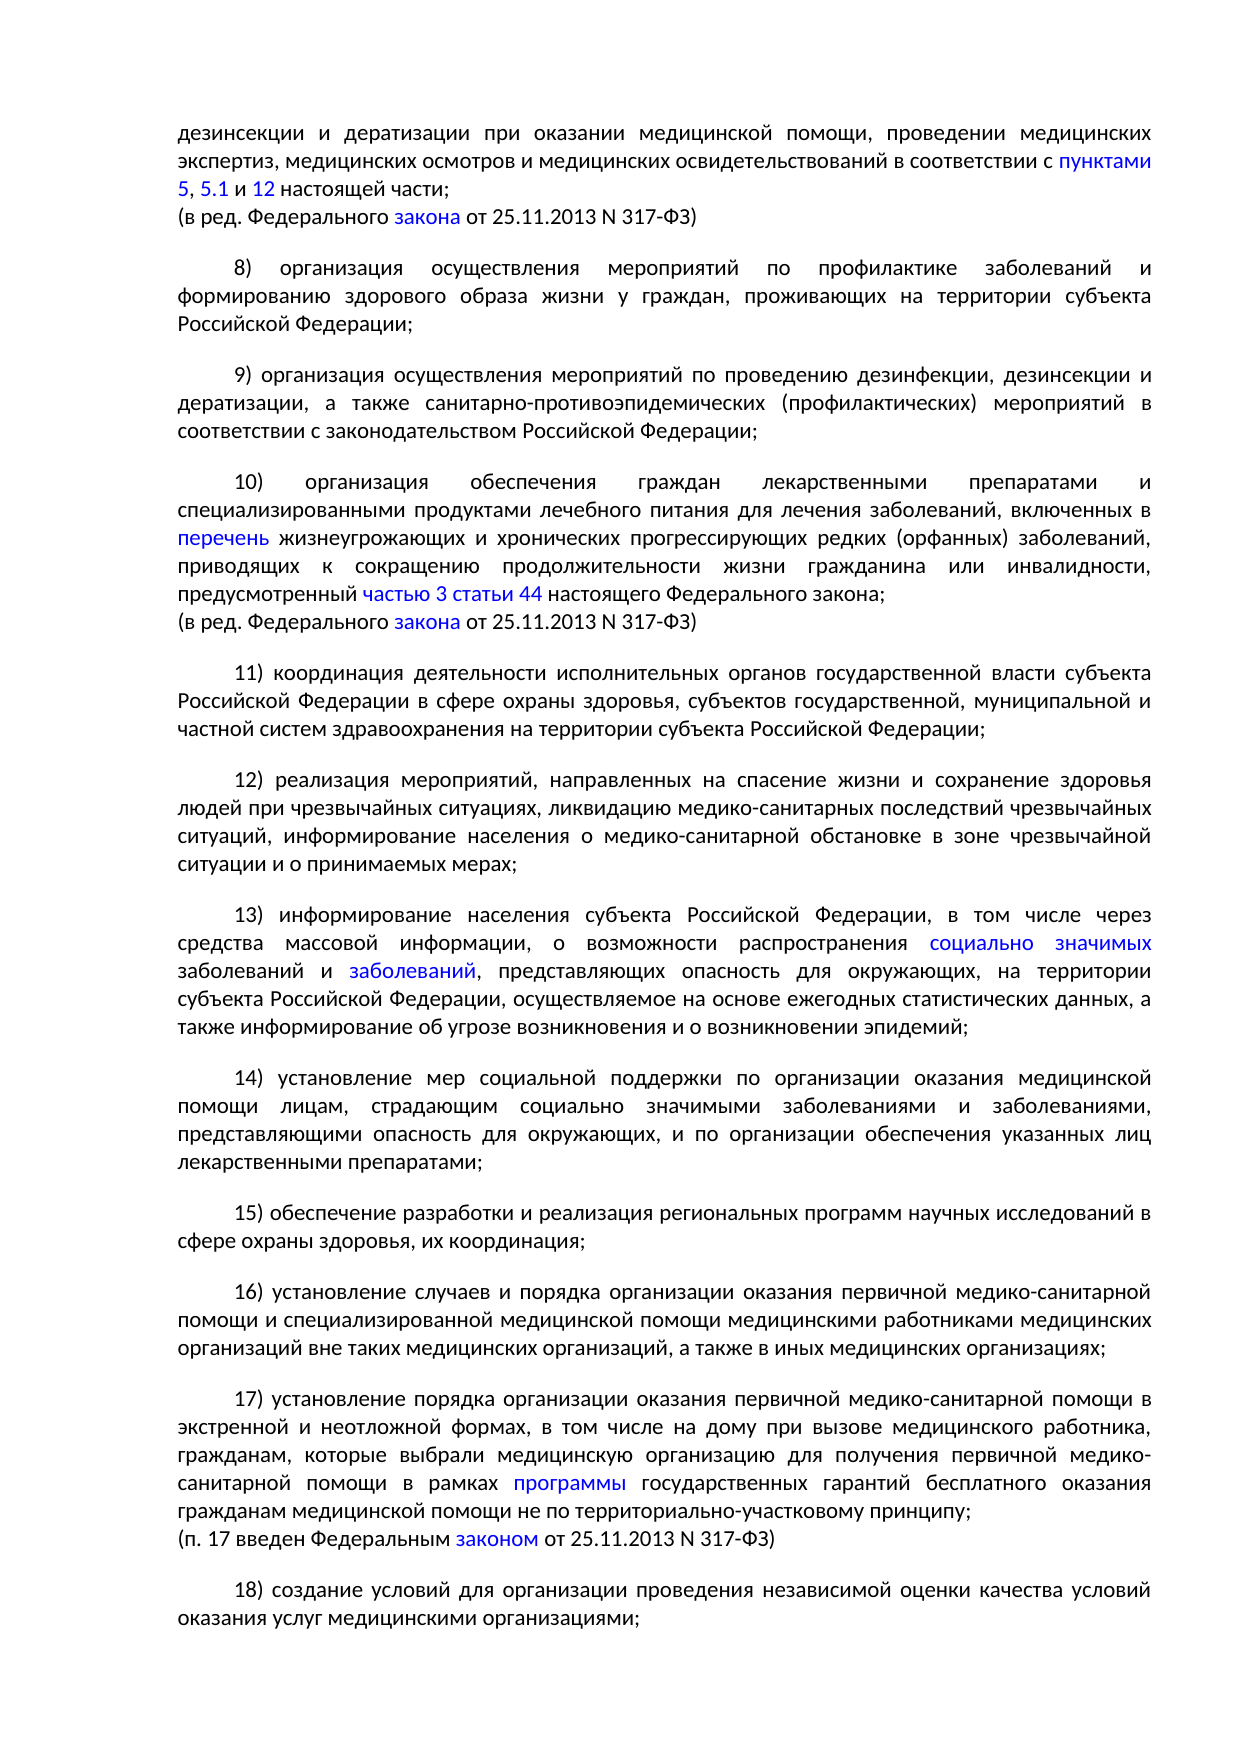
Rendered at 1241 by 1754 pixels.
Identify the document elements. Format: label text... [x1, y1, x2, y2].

text 10) организация обеспечения граждан лекарственными препаратами и специализированными продуктами лечебного питания для лечения заболеваний, включенных в перечень жизнеугрожающих и хронических прогрессирующих редких (орфанных) заболеваний, приводящих к сокращению продолжительности жизни гражданина или инвалидности, предусмотренный частью 3 статьи 44 настоящего Федерального закона; [177, 467, 1152, 607]
text 17) установление порядка организации оказания первичной медико-санитарной помощи в экстренной и неотложной формах, в том числе на дому при вызове медицинского работника, гражданам, которые выбрали медицинскую организацию для получения первичной медико-санитарной помощи в рамках программы государственных гарантий бесплатного оказания гражданам медицинской помощи не по территориально-участковому принципу; [177, 1384, 1152, 1524]
text 11) координация деятельности исполнительных органов государственной власти субъекта Российской Федерации в сфере охраны здоровья, субъектов государственной, муниципальной и частной систем здравоохранения на территории субъекта Российской Федерации; [177, 658, 1152, 742]
text 15) обеспечение разработки и реализация региональных программ научных исследований в сфере охраны здоровья, их координация; [177, 1198, 1152, 1254]
text 8) организация осуществления мероприятий по профилактике заболеваний и формированию здорового образа жизни у граждан, проживающих на территории субъекта Российской Федерации; [177, 253, 1152, 337]
text 9) организация осуществления мероприятий по проведению дезинфекции, дезинсекции и дератизации, а также санитарно-противоэпидемических (профилактических) мероприятий в соответствии с законодательством Российской Федерации; [177, 360, 1152, 444]
text 13) информирование населения субъекта Российской Федерации, в том числе через средства массовой информации, о возможности распространения социально значимых заболеваний и заболеваний, представляющих опасность для окружающих, на территории субъекта Российской Федерации, осуществляемое на основе ежегодных статистических данных, а также информирование об угрозе возникновения и о возникновении эпидемий; [177, 900, 1152, 1040]
text 16) установление случаев и порядка организации оказания первичной медико-санитарной помощи и специализированной медицинской помощи медицинскими работниками медицинских организаций вне таких медицинских организаций, а также в иных медицинских организациях; [177, 1277, 1152, 1361]
text 12) реализация мероприятий, направленных на спасение жизни и сохранение здоровья людей при чрезвычайных ситуациях, ликвидацию медико-санитарных последствий чрезвычайных ситуаций, информирование населения о медико-санитарной обстановке в зоне чрезвычайной ситуации и о принимаемых мерах; [177, 765, 1152, 877]
text (п. 17 введен Федеральным законом от 25.11.2013 N 317-ФЗ) [177, 1524, 1152, 1552]
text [177, 118, 1152, 202]
text 18) создание условий для организации проведения независимой оценки качества условий оказания услуг медицинскими организациями; [177, 1575, 1152, 1631]
text (в ред. Федерального закона от 25.11.2013 N 317-ФЗ) [177, 607, 1152, 635]
text (в ред. Федерального закона от 25.11.2013 N 317-ФЗ) [177, 202, 1152, 230]
text 14) установление мер социальной поддержки по организации оказания медицинской помощи лицам, страдающим социально значимыми заболеваниями и заболеваниями, представляющими опасность для окружающих, и по организации обеспечения указанных лиц лекарственными препаратами; [177, 1063, 1152, 1175]
